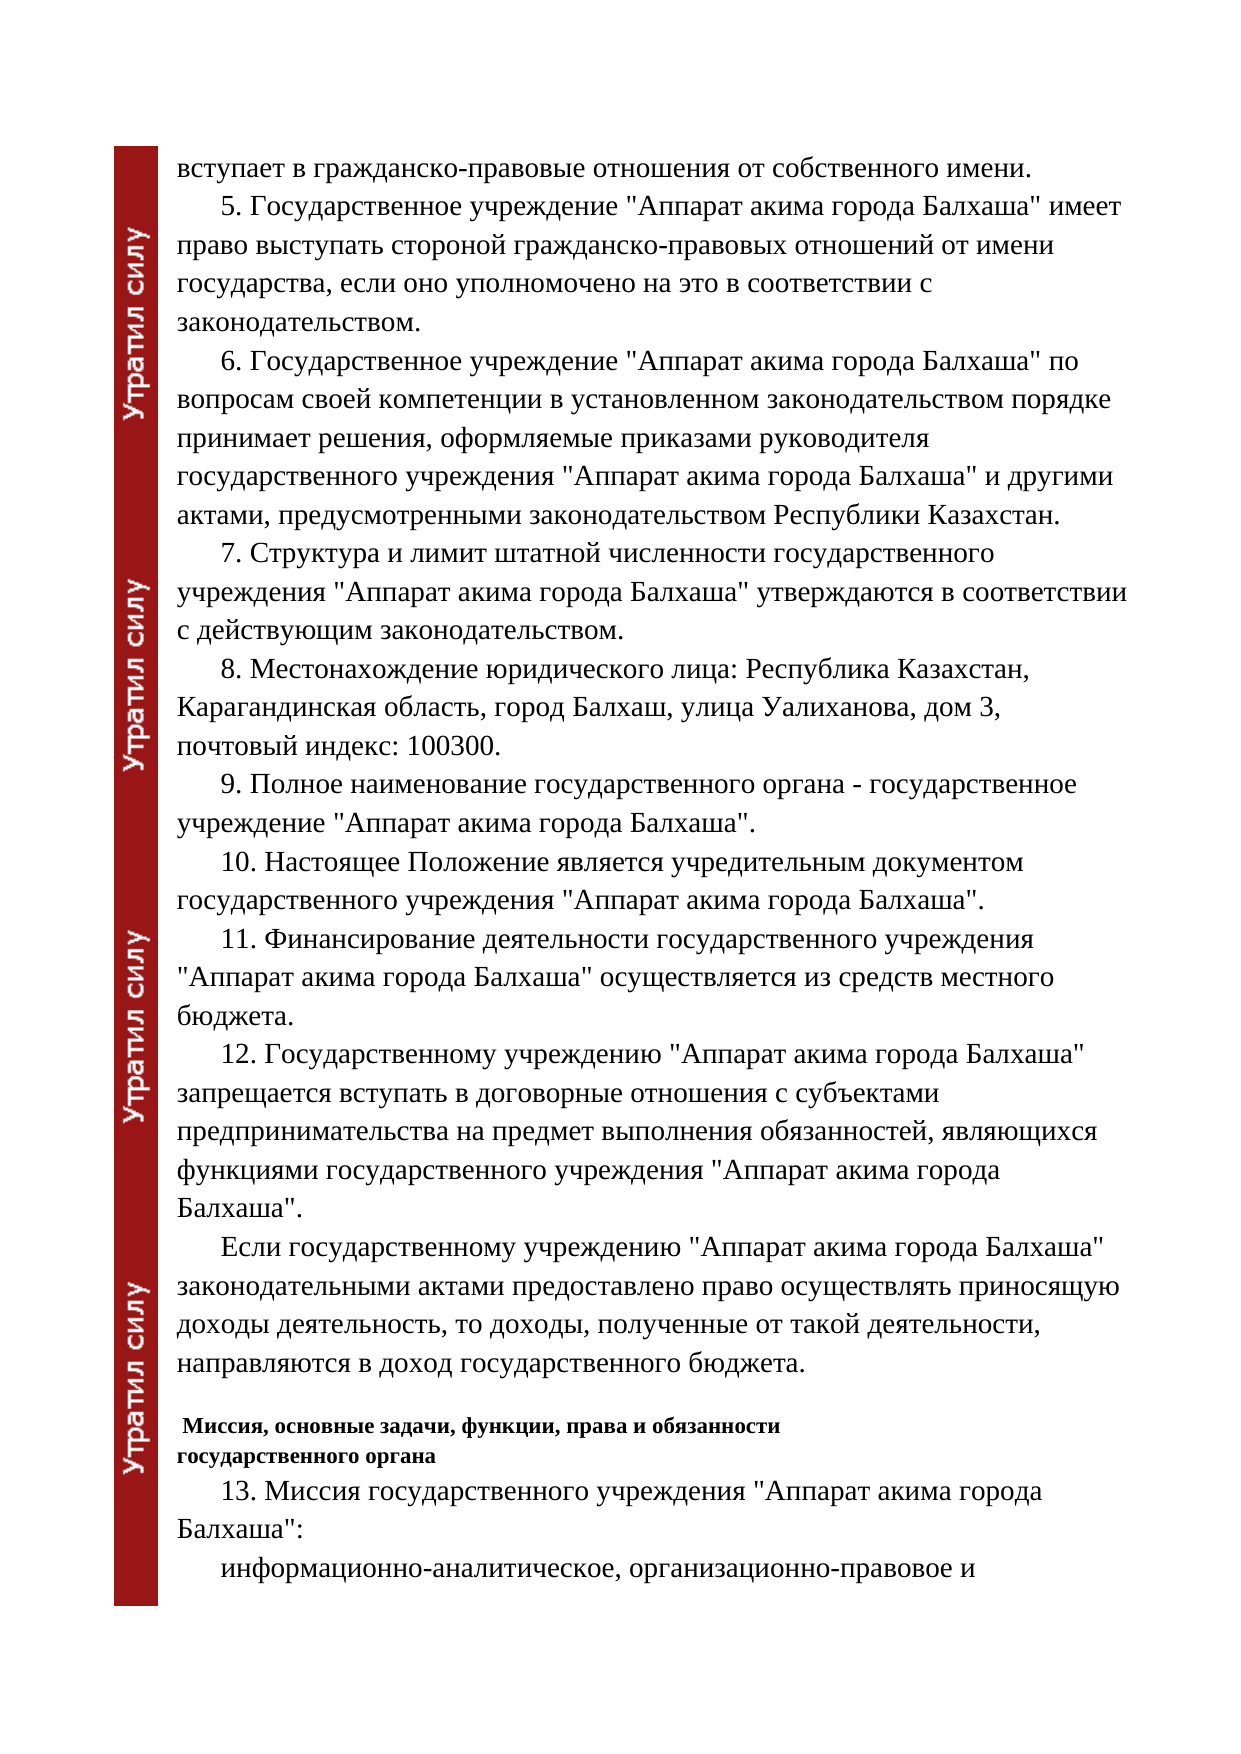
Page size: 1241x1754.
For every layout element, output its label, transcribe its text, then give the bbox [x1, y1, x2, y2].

picture [114, 1469, 158, 1473]
text Миссия, основные задачи, функции, права и обязанности государственного органа [112, 1412, 1128, 1469]
picture [114, 1583, 158, 1606]
picture [114, 146, 158, 150]
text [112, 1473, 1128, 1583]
picture [114, 1408, 158, 1412]
